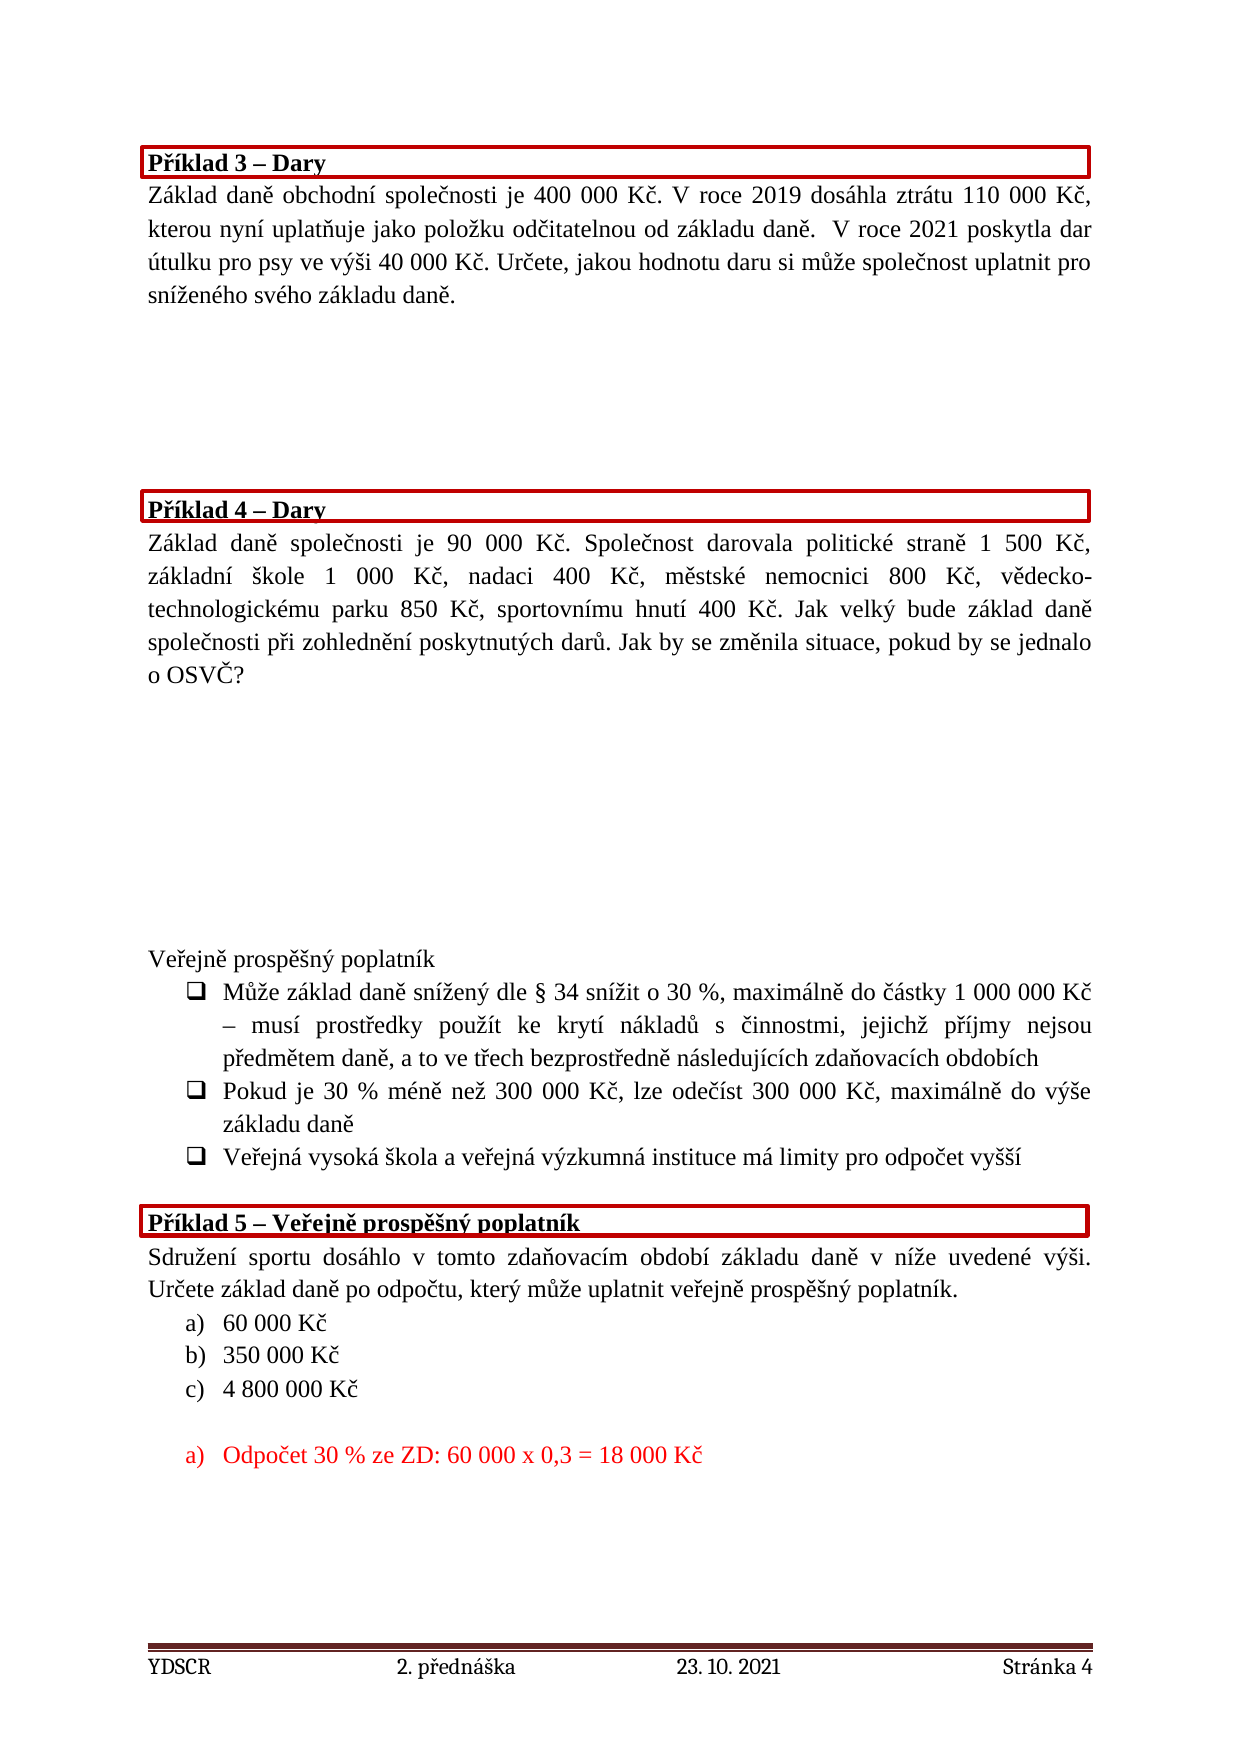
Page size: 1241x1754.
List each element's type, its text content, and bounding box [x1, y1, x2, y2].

list 4 800 000 Kč [185, 1374, 1093, 1402]
list Může základ daně snížený dle § 34 snížit o 30 %, maximálně do částky 1 000 000 Kč – musí prostředky použít ke krytí nákladů s činnostmi, jejichž příjmy nejsou předmětem daně, a to ve třech bezprostředně následujících zdaňovacích obdobích [185, 977, 1093, 1072]
text Základ daně společnosti je 90 000 Kč. Společnost darovala politické straně 1 500 Kč, základní škole 1 000 Kč, nadaci 400 Kč, městské nemocnici 800 Kč, vědecko-technologickému parku 850 Kč, sportovnímu hnutí 400 Kč. Jak velký bude základ daně společnosti při zohlednění poskytnutých darů. Jak by se změnila situace, pokud by se jednalo o OSVČ? [148, 528, 1093, 689]
text Příklad 4 – Dary [148, 495, 1087, 519]
list 350 000 Kč [185, 1341, 1093, 1369]
list Odpočet 30 % ze ZD: 60 000 x 0,3 = 18 000 Kč [185, 1440, 1093, 1468]
list Pokud je 30 % méně než 300 000 Kč, lze odečíst 300 000 Kč, maximálně do výše základu daně [185, 1076, 1093, 1138]
text Veřejně prospěšný poplatník [148, 944, 1093, 973]
text Příklad 5 – Veřejně prospěšný poplatník [148, 1208, 1085, 1233]
text Sdružení sportu dosáhlo v tomto zdaňovacím období základu daně v níže uvedené výši. Určete základ daně po odpočtu, který může uplatnit veřejně prospěšný poplatník. [148, 1242, 1093, 1303]
list Veřejná vysoká škola a veřejná výzkumná instituce má limity pro odpočet vyšší [185, 1142, 1093, 1171]
text Příklad 3 – Dary [148, 149, 1087, 175]
list 60 000 Kč [185, 1308, 1093, 1336]
text Základ daně obchodní společnosti je 400 000 Kč. V roce 2019 dosáhla ztrátu 110 000 Kč, kterou nyní uplatňuje jako položku odčitatelnou od základu daně. V roce 2021 poskytla dar útulku pro psy ve výši 40 000 Kč. Určete, jakou hodnotu daru si může společnost uplatnit pro sníženého svého základu daně. [148, 181, 1093, 308]
